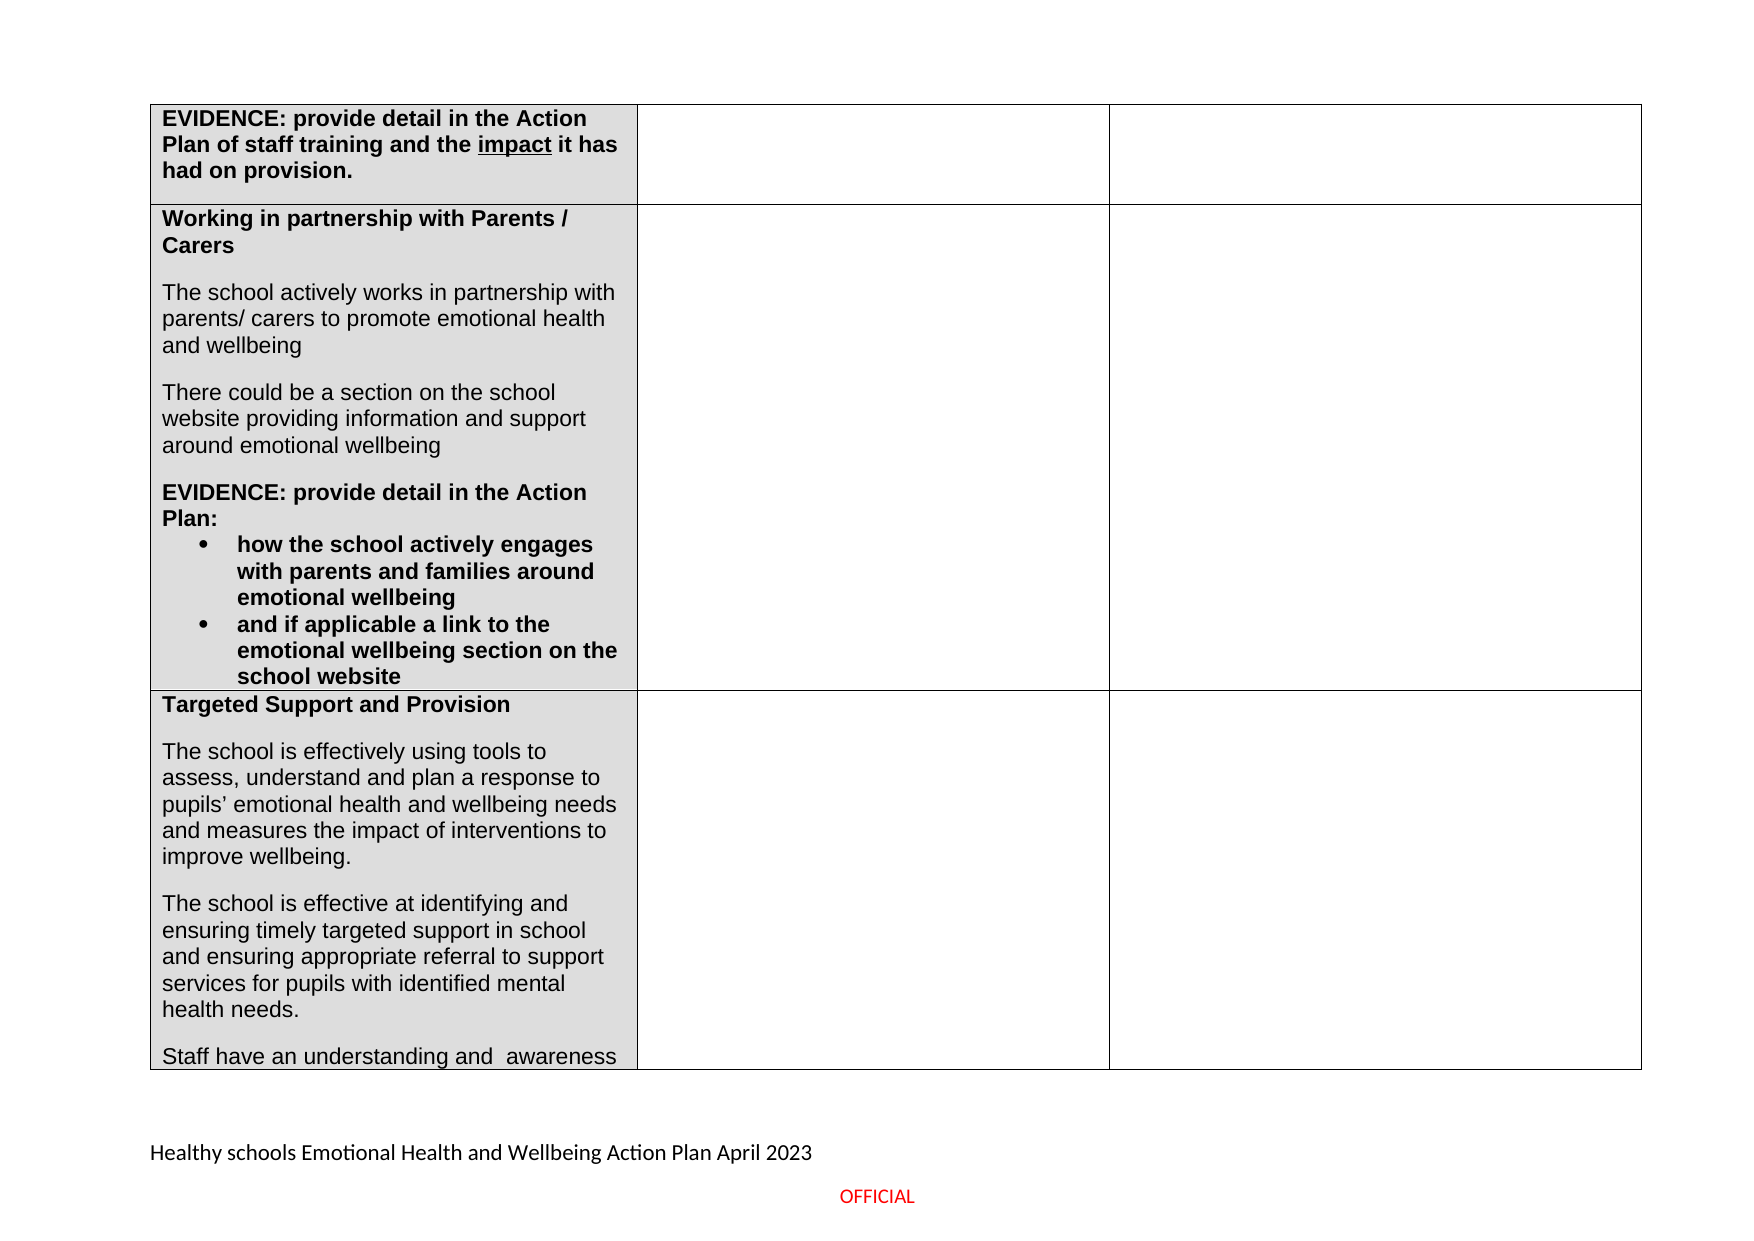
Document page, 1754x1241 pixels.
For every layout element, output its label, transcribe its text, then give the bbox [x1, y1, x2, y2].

table_cell [1110, 205, 1641, 689]
table_cell [1110, 691, 1641, 1069]
table_cell [1110, 105, 1641, 204]
table_cell [638, 105, 1109, 204]
table_cell [638, 691, 1109, 1069]
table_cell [151, 105, 637, 204]
table_cell [638, 205, 1109, 689]
table_cell Working in partnership with Parents / Carers The school actively works in partnership with parents/ carers to promote emotional health and wellbeing There could be a section on the school website providing information and support around emotional wellbeing EVIDENCE: provide detail in the Action Plan: how the school actively engages with parents and families around emotional wellbeing and if applicable a link to the emotional wellbeing section on the school website [151, 205, 637, 689]
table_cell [151, 691, 637, 1069]
